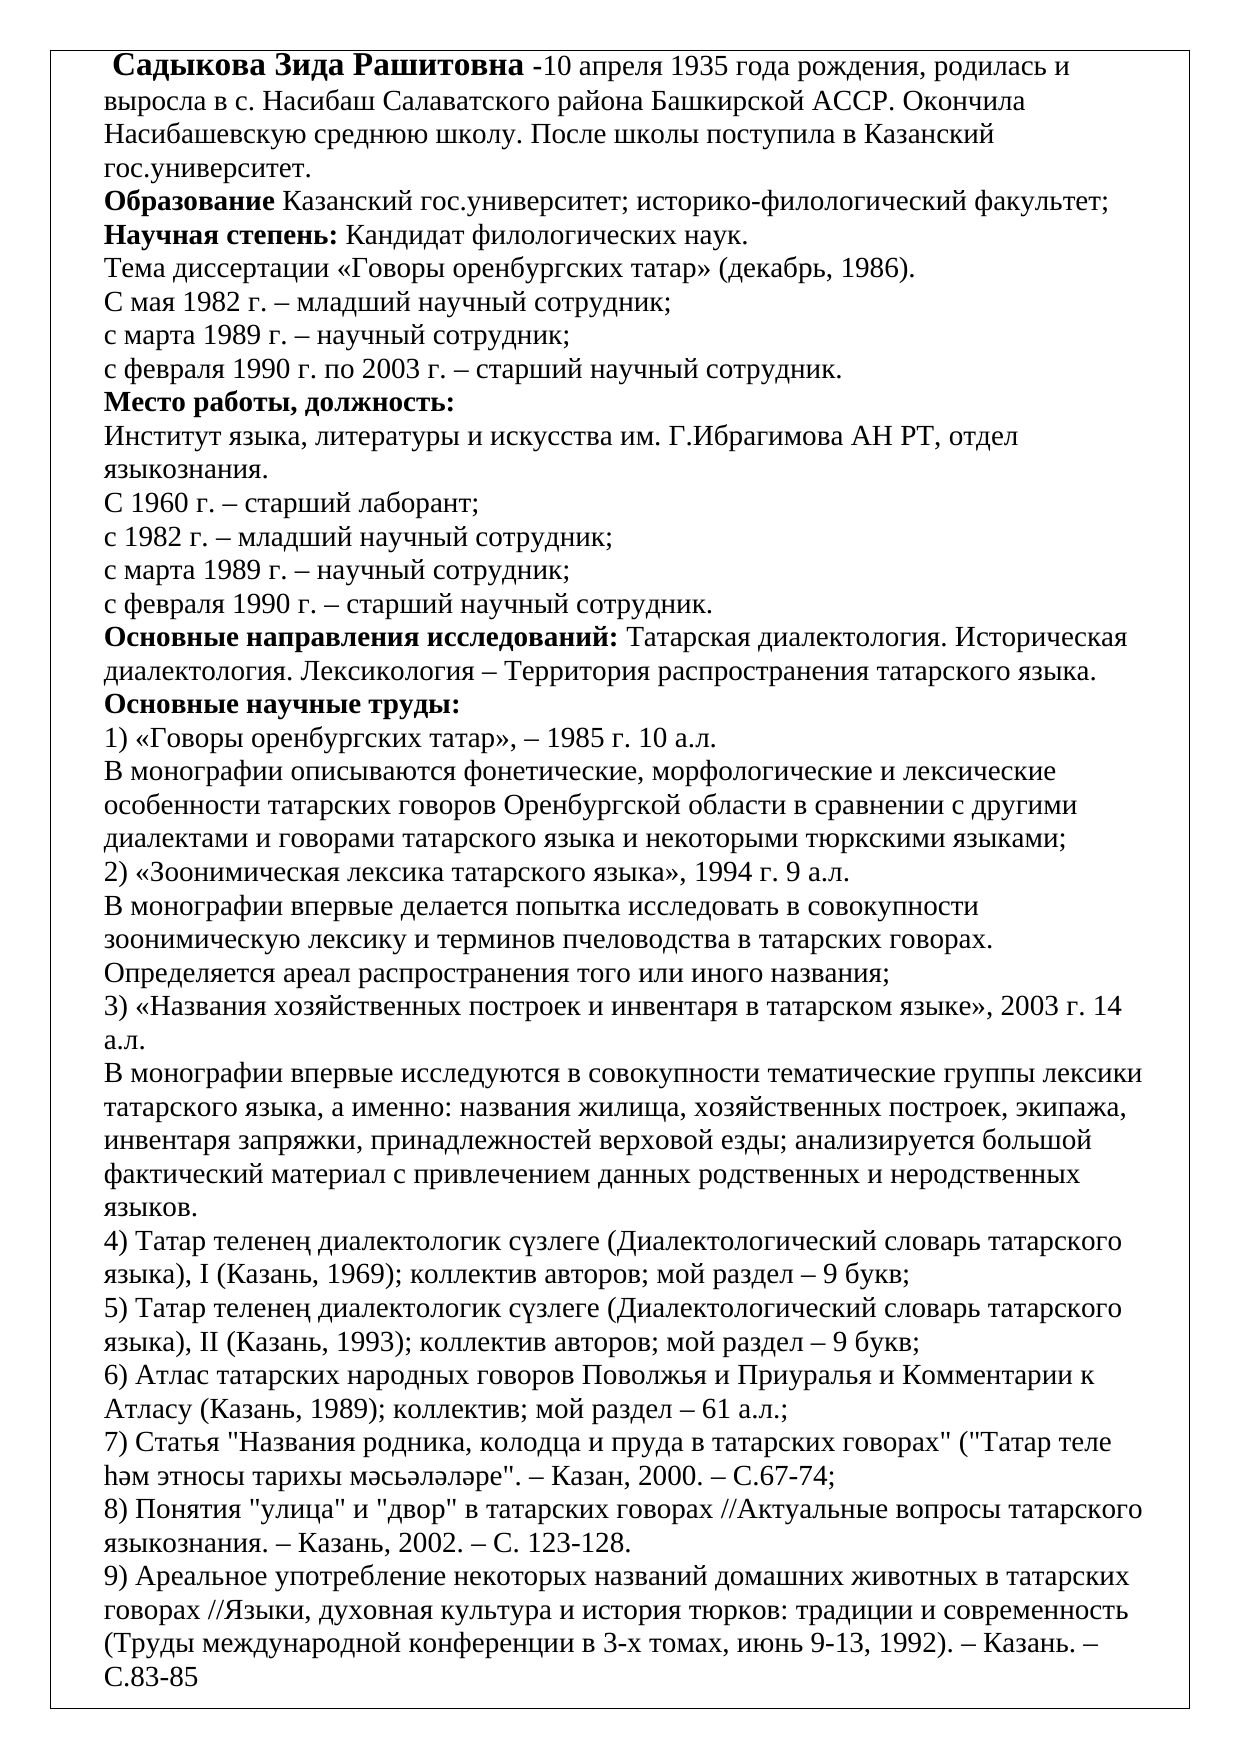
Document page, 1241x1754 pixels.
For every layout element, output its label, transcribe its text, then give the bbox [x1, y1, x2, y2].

text с февраля 1990 г. по 2003 г. – старший научный сотрудник. [103, 351, 1152, 384]
text 8) Понятия "улица" и "двор" в татарских говорах //Актуальные вопросы татарского языкознания. – Казань, 2002. – С. 123-128. [103, 1491, 1152, 1558]
text с марта 1989 г. – научный сотрудник; [103, 552, 1152, 586]
text Тема диссертации «Говоры оренбургских татар» (декабрь, 1986). [103, 250, 1152, 284]
text с 1982 г. – младший научный сотрудник; [103, 519, 1152, 552]
text Основные направления исследований: Татарская диалектология. Историческая диалектология. Лексикология – Территория распространения татарского языка. [103, 619, 1152, 686]
text с марта 1989 г. – научный сотрудник; [103, 317, 1152, 351]
text С мая 1982 г. – младший научный сотрудник; [103, 284, 1152, 317]
text 4) Татар теленең диалектологик сүзлеге (Диалектологический словарь татарского языка), I (Казань, 1969); коллектив авторов; мой раздел – 9 букв; [103, 1223, 1152, 1290]
text В монографии описываются фонетические, морфологические и лексические особенности татарских говоров Оренбургской области в сравнении с другими диалектами и говорами татарского языка и некоторыми тюркскими языками; [103, 753, 1152, 854]
text 7) Статья "Названия родника, колодца и пруда в татарских говорах" ("Татар теле һәм этносы тарихы мәсьәләләре". – Казан, 2000. – С.67-74; [103, 1424, 1152, 1491]
text 6) Атлас татарских народных говоров Поволжья и Приуралья и Комментарии к Атласу (Казань, 1989); коллектив; мой раздел – 61 а.л.; [103, 1357, 1152, 1424]
text Основные научные труды: [103, 686, 1152, 720]
text В монографии впервые исследуются в совокупности тематические группы лексики татарского языка, а именно: названия жилища, хозяйственных построек, экипажа, инвентаря запряжки, принадлежностей верховой езды; анализируется большой фактический материал с привлечением данных родственных и неродственных языков. [103, 1055, 1152, 1223]
text С 1960 г. – старший лаборант; [103, 485, 1152, 519]
text Образование Казанский гос.университет; историко-филологический факультет; [103, 183, 1152, 217]
text 5) Татар теленең диалектологик сүзлеге (Диалектологический словарь татарского языка), II (Казань, 1993); коллектив авторов; мой раздел – 9 букв; [103, 1290, 1152, 1357]
text Место работы, должность: [103, 384, 1152, 418]
text 2) «Зоонимическая лексика татарского языка», 1994 г. 9 а.л. [103, 854, 1152, 888]
text 3) «Названия хозяйственных построек и инвентаря в татарском языке», 2003 г. 14 а.л. [103, 988, 1152, 1055]
text 1) «Говоры оренбургских татар», – 1985 г. 10 а.л. [103, 720, 1152, 753]
text Садыкова Зида Рашитовна -10 апреля 1935 года рождения, родилась и выросла в с. Насибаш Салаватского района Башкирской АССР. Окончила Насибашевскую среднюю школу. После школы поступила в Казанский гос.университет. [103, 51, 1152, 183]
text Институт языка, литературы и искусства им. Г.Ибрагимова АН РТ, отдел языкознания. [103, 418, 1152, 485]
text В монографии впервые делается попытка исследовать в совокупности зоонимическую лексику и терминов пчеловодства в татарских говорах. Определяется ареал распространения того или иного названия; [103, 888, 1152, 988]
text 9) Ареальное употребление некоторых названий домашних животных в татарских говорах //Языки, духовная культура и история тюрков: традиции и современность (Труды международной конференции в 3-х томах, июнь 9-13, 1992). – Казань. – С.83-85 [103, 1558, 1152, 1693]
text с февраля 1990 г. – старший научный сотрудник. [103, 586, 1152, 619]
text Научная степень: Кандидат филологических наук. [103, 217, 1152, 250]
